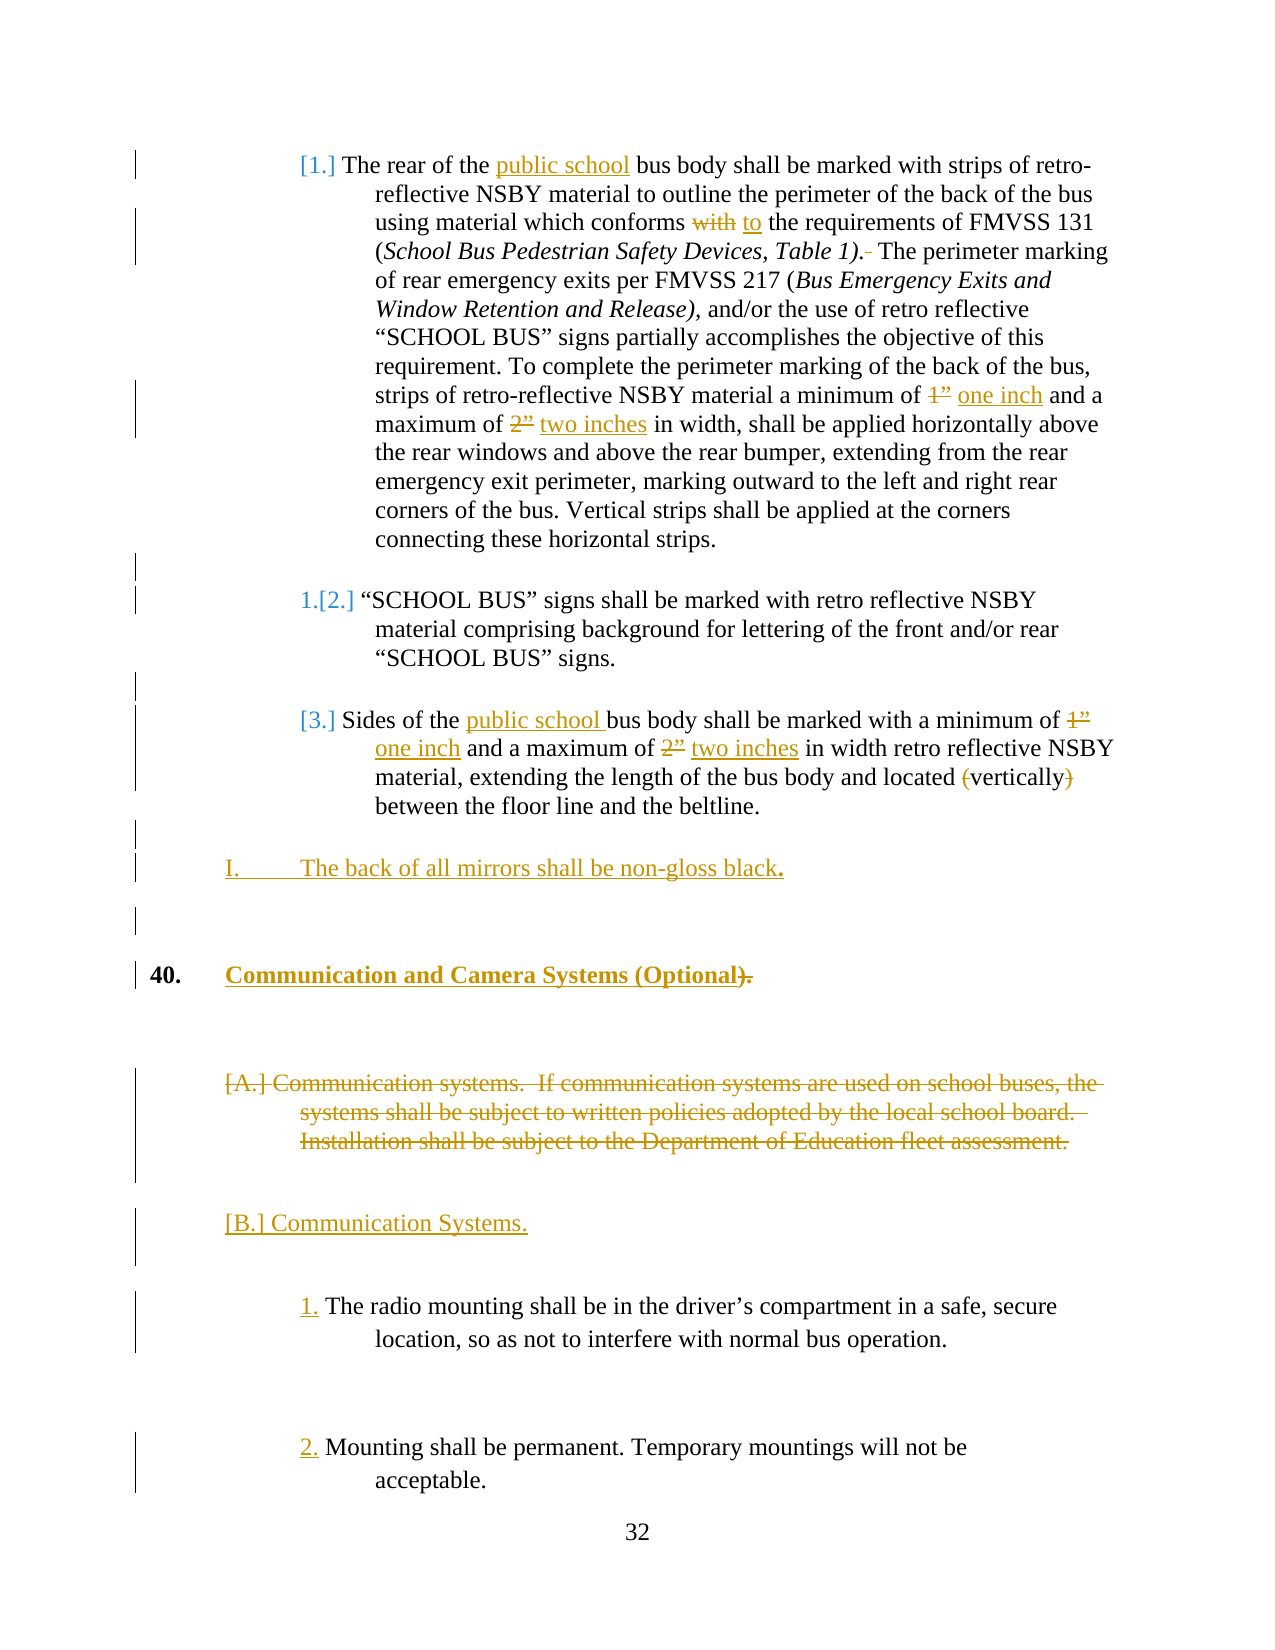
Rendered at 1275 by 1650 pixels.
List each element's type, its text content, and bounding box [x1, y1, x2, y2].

text 40. Communication and Camera Systems (Optional [150, 961, 1125, 989]
list Sides of the bus body shall be marked with a minimum of and a maximum of in width retro reflective NSBY material, extending the length of the bus body and located vertically between the floor line and the beltline. [300, 705, 1125, 820]
list The radio mounting shall be in the driver’s compartment in a safe, secure location, so as not to interfere with normal bus operation. [300, 1291, 1125, 1353]
list “SCHOOL BUS” signs shall be marked with retro reflective NSBY material comprising background for lettering of the front and/or rear “SCHOOL BUS” signs. [300, 586, 1125, 672]
list The rear of the bus body shall be marked with strips of retro- reflective NSBY material to outline the perimeter of the back of the bus using material which conforms the requirements of FMVSS 131 (School Bus Pedestrian Safety Devices, Table 1). The perimeter marking of rear emergency exits per FMVSS 217 (Bus Emergency Exits and Window Retention and Release), and/or the use of retro reflective “SCHOOL BUS” signs partially accomplishes the objective of this requirement. To complete the perimeter marking of the back of the bus, strips of retro-reflective NSBY material a minimum of and a maximum of in width, shall be applied horizontally above the rear windows and above the rear bumper, extending from the rear emergency exit perimeter, marking outward to the left and right rear corners of the bus. Vertical strips shall be applied at the corners connecting these horizontal strips. [300, 150, 1125, 552]
list Mounting shall be permanent. Temporary mountings will not be acceptable. [300, 1432, 1125, 1493]
